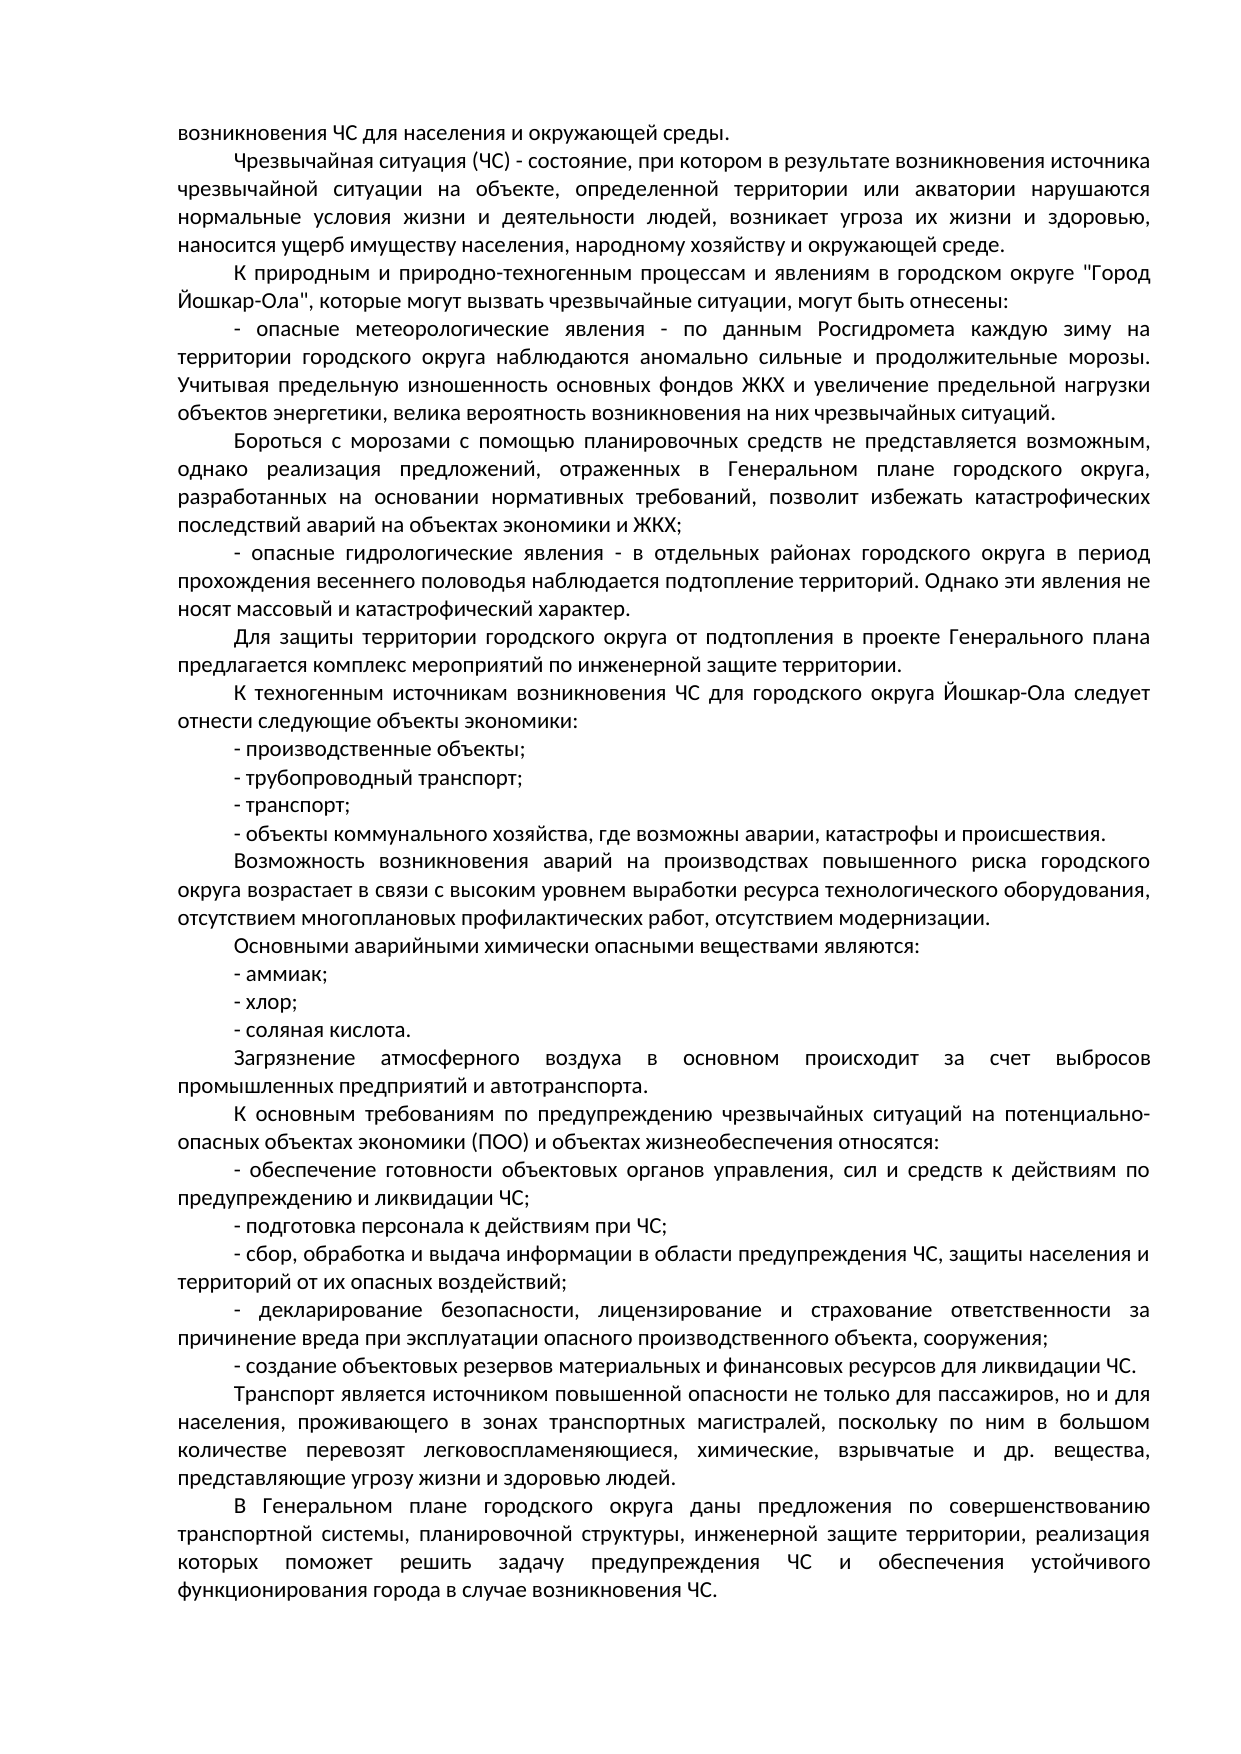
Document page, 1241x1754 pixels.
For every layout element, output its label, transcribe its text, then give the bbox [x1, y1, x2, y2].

text - транспорт; [177, 791, 1152, 819]
text - декларирование безопасности, лицензирование и страхование ответственности за причинение вреда при эксплуатации опасного производственного объекта, сооружения; [177, 1295, 1152, 1351]
text Чрезвычайная ситуация (ЧС) - состояние, при котором в результате возникновения источника чрезвычайной ситуации на объекте, определенной территории или акватории нарушаются нормальные условия жизни и деятельности людей, возникает угроза их жизни и здоровью, наносится ущерб имуществу населения, народному хозяйству и окружающей среде. [177, 146, 1152, 258]
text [177, 118, 1152, 146]
text Для защиты территории городского округа от подтопления в проекте Генерального плана предлагается комплекс мероприятий по инженерной защите территории. [177, 622, 1152, 678]
text - производственные объекты; [177, 734, 1152, 763]
text - трубопроводный транспорт; [177, 763, 1152, 791]
text - подготовка персонала к действиям при ЧС; [177, 1211, 1152, 1239]
text В Генеральном плане городского округа даны предложения по совершенствованию транспортной системы, планировочной структуры, инженерной защите территории, реализация которых поможет решить задачу предупреждения ЧС и обеспечения устойчивого функционирования города в случае возникновения ЧС. [177, 1491, 1152, 1603]
text Загрязнение атмосферного воздуха в основном происходит за счет выбросов промышленных предприятий и автотранспорта. [177, 1043, 1152, 1099]
text - опасные метеорологические явления - по данным Росгидромета каждую зиму на территории городского округа наблюдаются аномально сильные и продолжительные морозы. Учитывая предельную изношенность основных фондов ЖКХ и увеличение предельной нагрузки объектов энергетики, велика вероятность возникновения на них чрезвычайных ситуаций. [177, 314, 1152, 426]
text Возможность возникновения аварий на производствах повышенного риска городского округа возрастает в связи с высоким уровнем выработки ресурса технологического оборудования, отсутствием многоплановых профилактических работ, отсутствием модернизации. [177, 847, 1152, 931]
text - сбор, обработка и выдача информации в области предупреждения ЧС, защиты населения и территорий от их опасных воздействий; [177, 1239, 1152, 1295]
text - хлор; [177, 987, 1152, 1015]
text К природным и природно-техногенным процессам и явлениям в городском округе "Город Йошкар-Ола", которые могут вызвать чрезвычайные ситуации, могут быть отнесены: [177, 258, 1152, 314]
text К техногенным источникам возникновения ЧС для городского округа Йошкар-Ола следует отнести следующие объекты экономики: [177, 678, 1152, 734]
text Транспорт является источником повышенной опасности не только для пассажиров, но и для населения, проживающего в зонах транспортных магистралей, поскольку по ним в большом количестве перевозят легковоспламеняющиеся, химические, взрывчатые и др. вещества, представляющие угрозу жизни и здоровью людей. [177, 1379, 1152, 1491]
text - объекты коммунального хозяйства, где возможны аварии, катастрофы и происшествия. [177, 819, 1152, 847]
text К основным требованиям по предупреждению чрезвычайных ситуаций на потенциально-опасных объектах экономики (ПОО) и объектах жизнеобеспечения относятся: [177, 1099, 1152, 1155]
text - опасные гидрологические явления - в отдельных районах городского округа в период прохождения весеннего половодья наблюдается подтопление территорий. Однако эти явления не носят массовый и катастрофический характер. [177, 538, 1152, 622]
text Бороться с морозами с помощью планировочных средств не представляется возможным, однако реализация предложений, отраженных в Генеральном плане городского округа, разработанных на основании нормативных требований, позволит избежать катастрофических последствий аварий на объектах экономики и ЖКХ; [177, 426, 1152, 538]
text Основными аварийными химически опасными веществами являются: [177, 931, 1152, 959]
text - аммиак; [177, 959, 1152, 987]
text - обеспечение готовности объектовых органов управления, сил и средств к действиям по предупреждению и ликвидации ЧС; [177, 1155, 1152, 1211]
text - создание объектовых резервов материальных и финансовых ресурсов для ликвидации ЧС. [177, 1351, 1152, 1379]
text - соляная кислота. [177, 1015, 1152, 1043]
